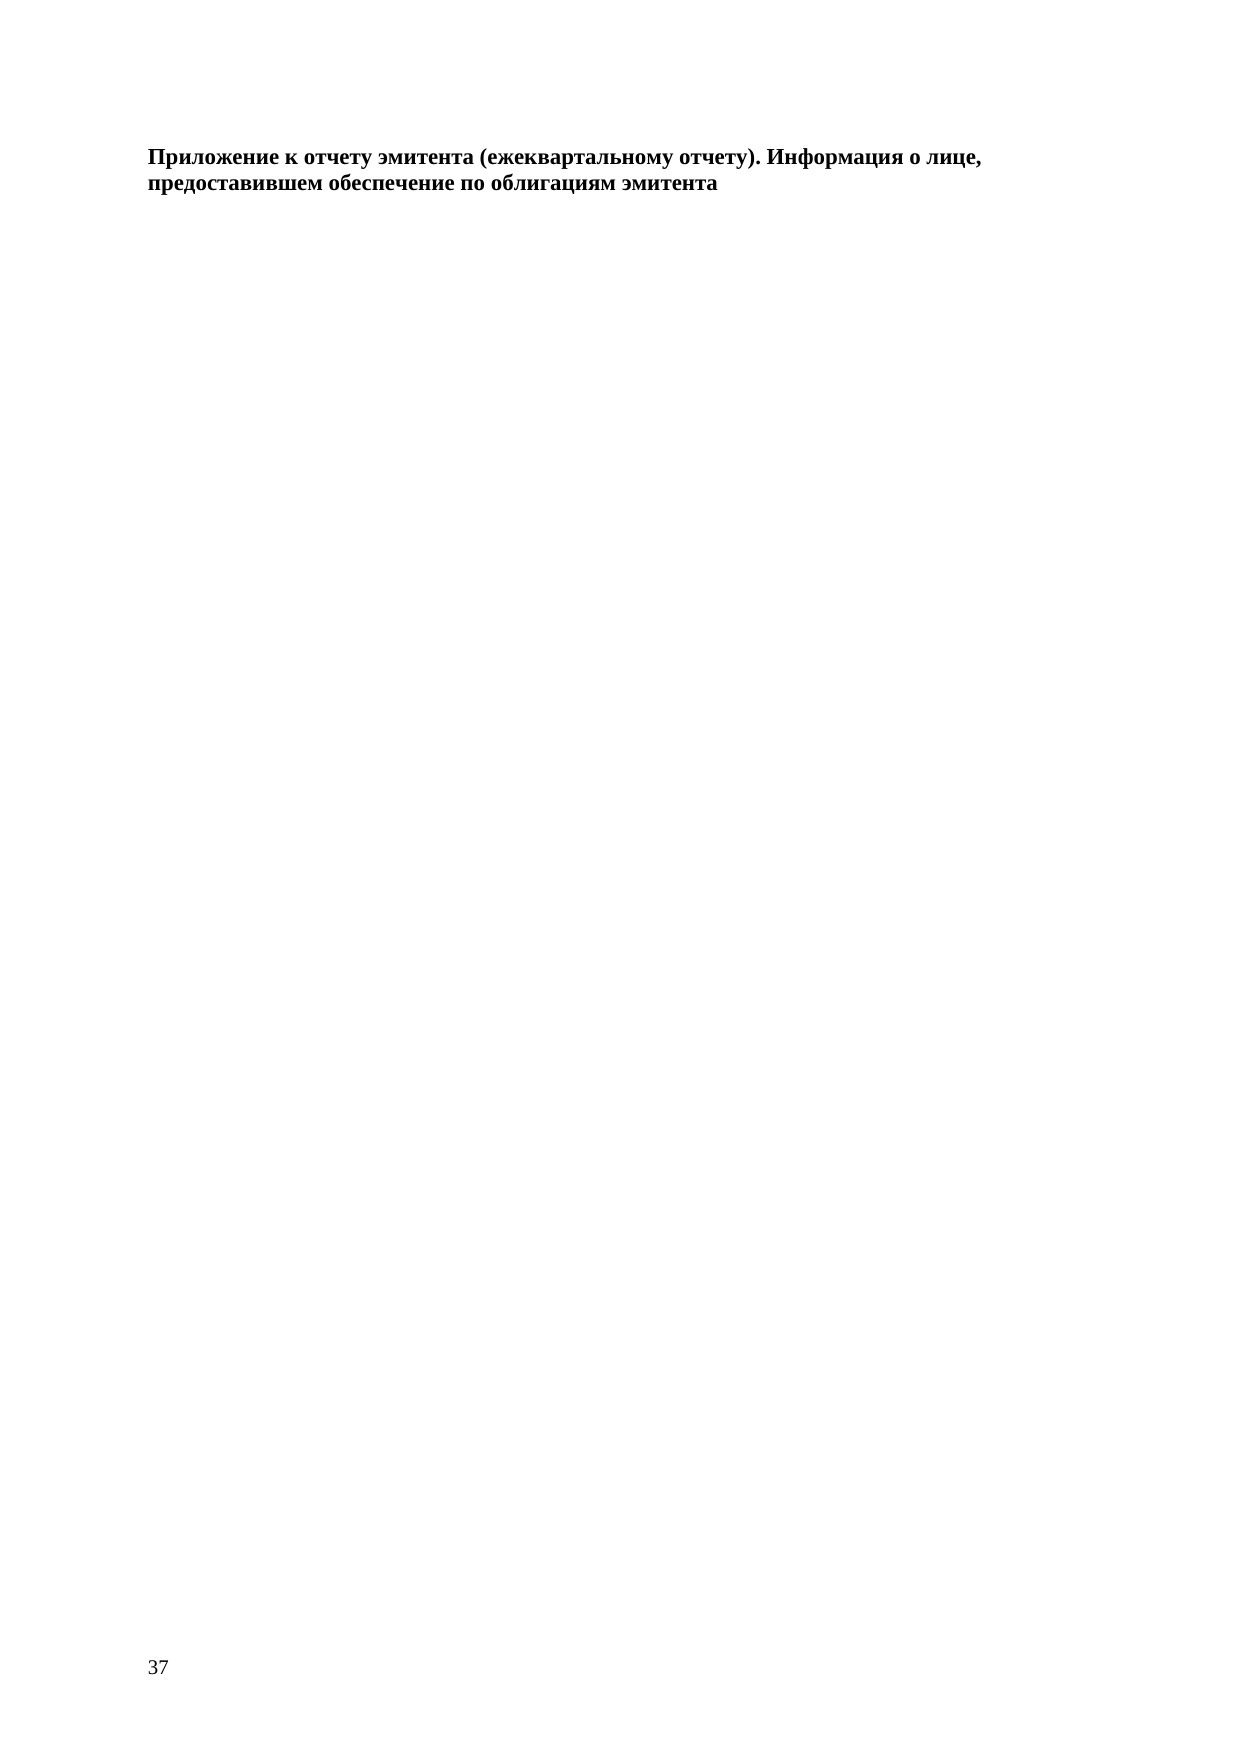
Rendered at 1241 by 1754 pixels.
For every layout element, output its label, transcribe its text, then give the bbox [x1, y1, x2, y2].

subtitle Приложение к отчету эмитента (ежеквартальному отчету). Информация о лице, предоставившем обеспечение по облигациям эмитента [148, 143, 1092, 196]
